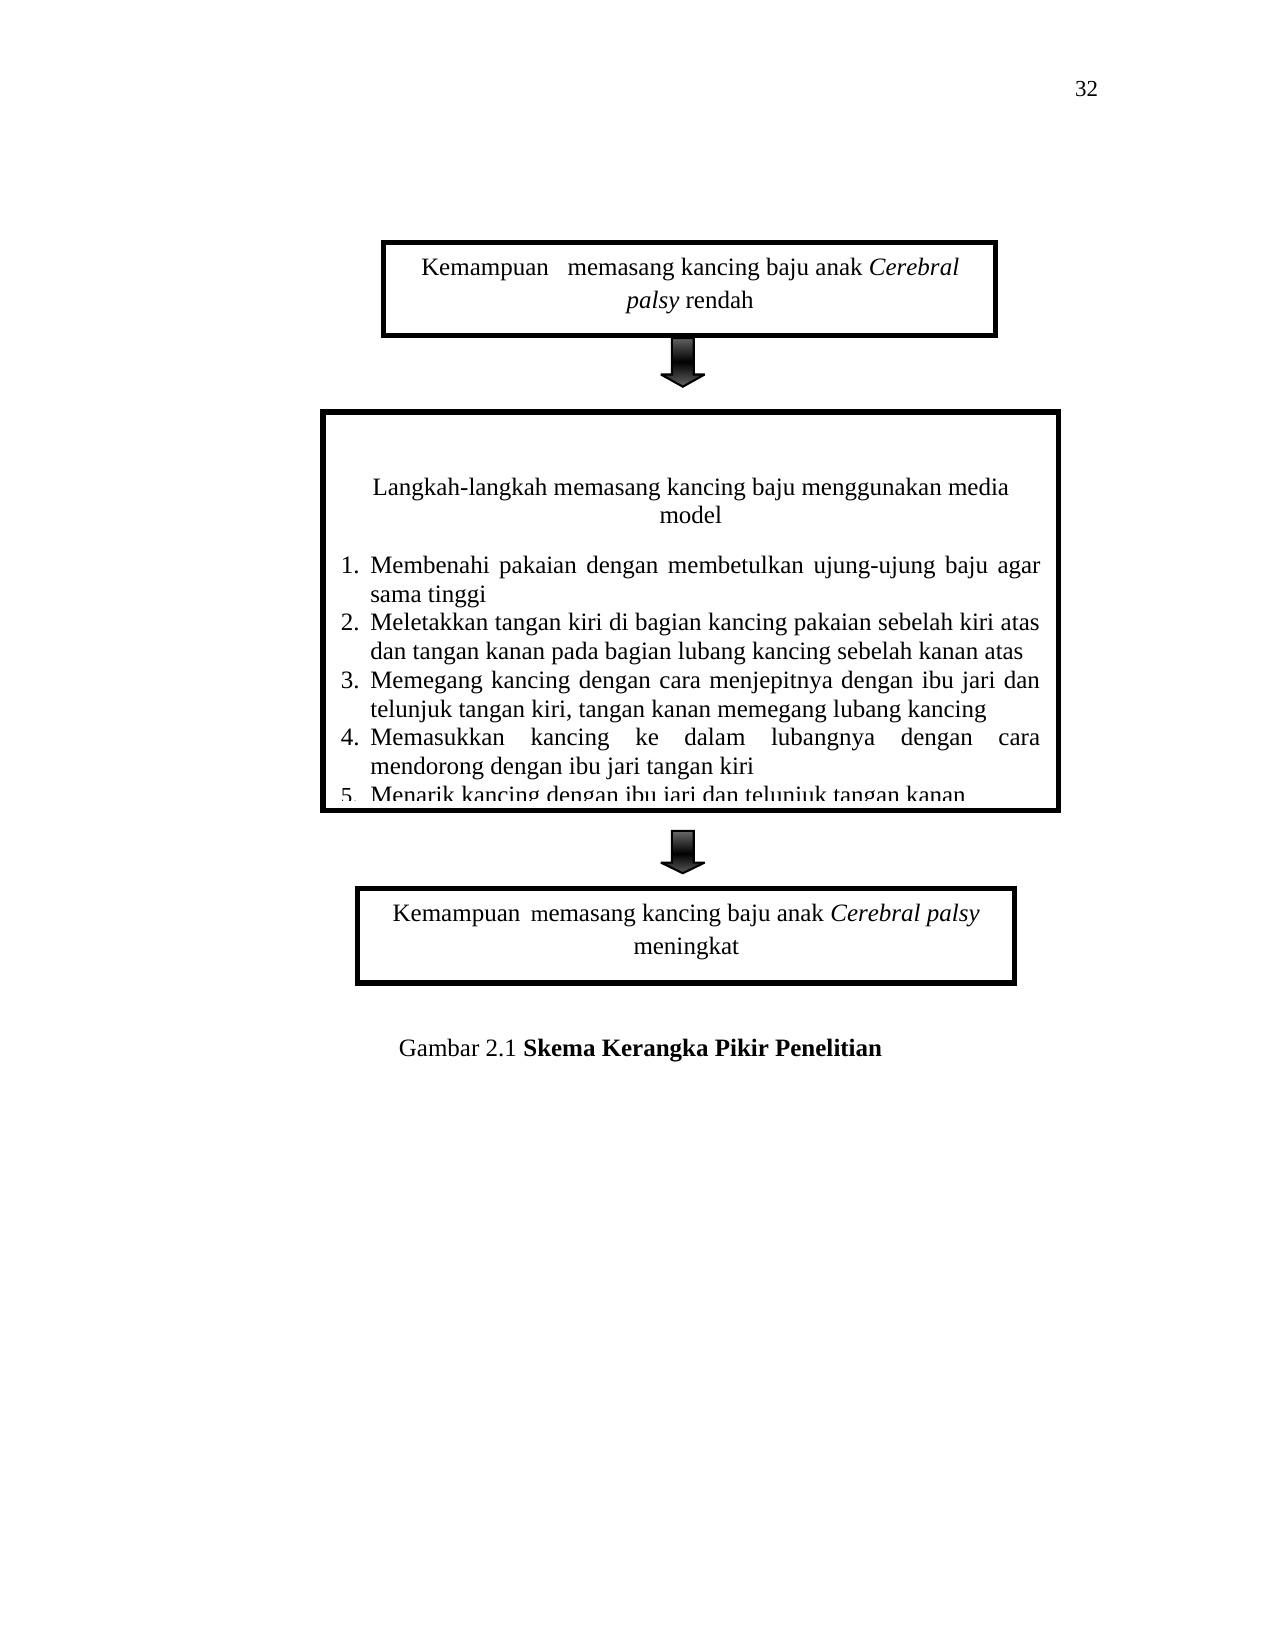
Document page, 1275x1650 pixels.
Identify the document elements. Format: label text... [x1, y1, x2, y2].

text Gambar 2.1 Skema Kerangka Pikir Penelitian [311, 1033, 1098, 1062]
